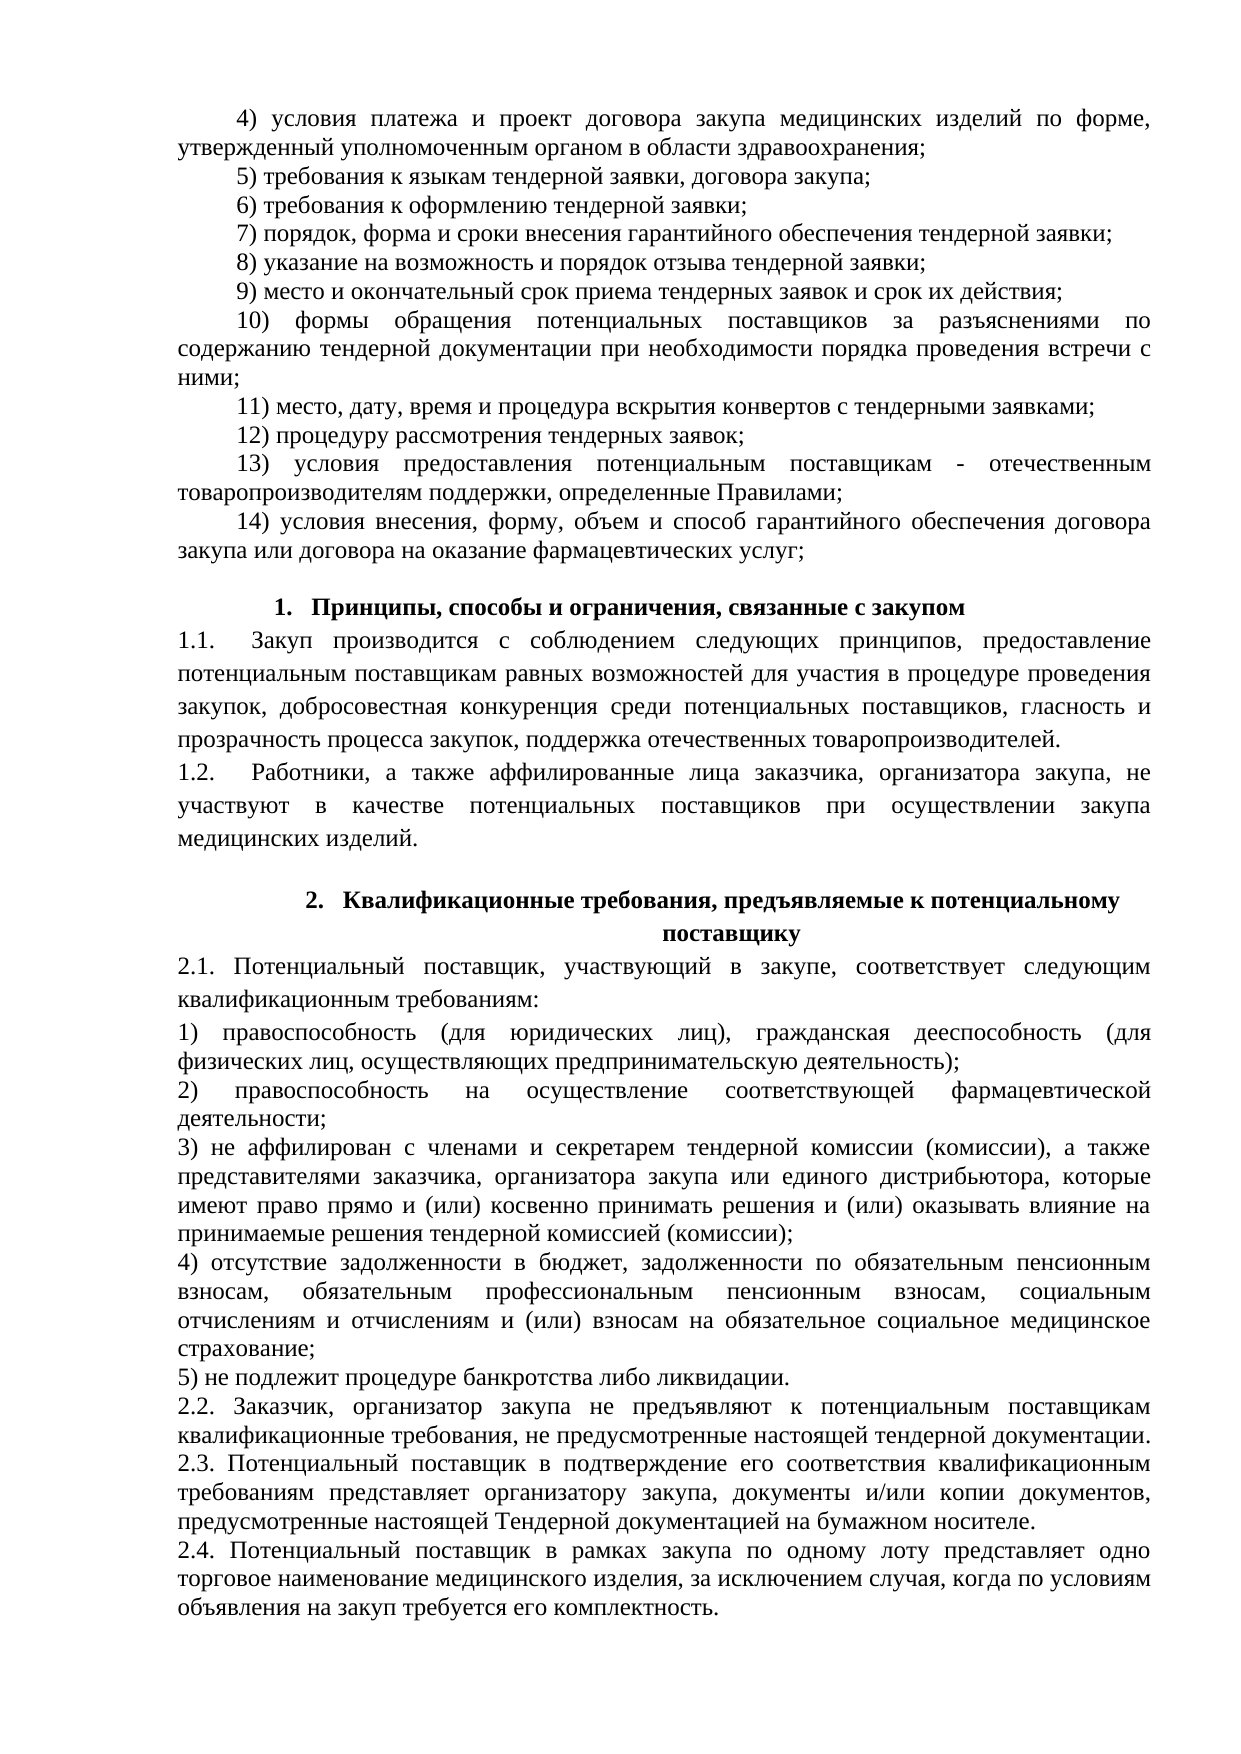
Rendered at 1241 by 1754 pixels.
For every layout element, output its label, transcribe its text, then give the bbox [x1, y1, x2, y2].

list Принципы, способы и ограничения, связанные с закупом [274, 592, 1152, 621]
list Работники, а также аффилированные лица заказчика, организатора закупа, не участвуют в качестве потенциальных поставщиков при осуществлении закупа медицинских изделий. [177, 757, 1152, 852]
text 5) требования к языкам тендерной заявки, договора закупа; [177, 161, 1152, 190]
text 3) не аффилирован с членами и секретарем тендерной комиссии (комиссии), а также представителями заказчика, организатора закупа или единого дистрибьютора, которые имеют право прямо и (или) косвенно принимать решения и (или) оказывать влияние на принимаемые решения тендерной комиссией (комиссии); [177, 1132, 1152, 1247]
text 2.2. Заказчик, организатор закупа не предъявляют к потенциальным поставщикам квалификационные требования, не предусмотренные настоящей тендерной документации. 2.3. Потенциальный поставщик в подтверждение его соответствия квалификационным требованиям представляет организатору закупа, документы и/или копии документов, предусмотренные настоящей Тендерной документацией на бумажном носителе. [177, 1391, 1152, 1535]
text 8) указание на возможность и порядок отзыва тендерной заявки; [177, 247, 1152, 276]
text 13) условия предоставления потенциальным поставщикам - отечественным товаропроизводителям поддержки, определенные Правилами; [177, 448, 1152, 506]
text 7) порядок, форма и сроки внесения гарантийного обеспечения тендерной заявки; [177, 218, 1152, 247]
text 2) правоспособность на осуществление соответствующей фармацевтической деятельности; [177, 1075, 1152, 1132]
text 2.4. Потенциальный поставщик в рамках закупа по одному лоту представляет одно торговое наименование медицинского изделия, за исключением случая, когда по условиям объявления на закуп требуется его комплектность. [177, 1535, 1152, 1621]
text 10) формы обращения потенциальных поставщиков за разъяснениями по содержанию тендерной документации при необходимости порядка проведения встречи с ними; [177, 305, 1152, 391]
text 5) не подлежит процедуре банкротства либо ликвидации. [177, 1362, 1152, 1391]
text 4) условия платежа и проект договора закупа медицинских изделий по форме, утвержденный уполномоченным органом в области здравоохранения; [177, 103, 1152, 161]
text 14) условия внесения, форму, объем и способ гарантийного обеспечения договора закупа или договора на оказание фармацевтических услуг; [177, 506, 1152, 563]
list 2.1. Потенциальный поставщик, участвующий в закупе, соответствует следующим квалификационным требованиям: [177, 951, 1152, 1013]
text 1) правоспособность (для юридических лиц), гражданская дееспособность (для физических лиц, осуществляющих предпринимательскую деятельность); [177, 1017, 1152, 1075]
text 4) отсутствие задолженности в бюджет, задолженности по обязательным пенсионным взносам, обязательным профессиональным пенсионным взносам, социальным отчислениям и отчислениям и (или) взносам на обязательное социальное медицинское страхование; [177, 1247, 1152, 1362]
text 9) место и окончательный срок приема тендерных заявок и срок их действия; [177, 276, 1152, 305]
text 12) процедуру рассмотрения тендерных заявок; [177, 420, 1152, 448]
text 11) место, дату, время и процедура вскрытия конвертов с тендерными заявками; [177, 391, 1152, 420]
text 6) требования к оформлению тендерной заявки; [177, 190, 1152, 218]
list Квалификационные требования, предъявляемые к потенциальному поставщику [274, 885, 1152, 947]
list Закуп производится с соблюдением следующих принципов, предоставление потенциальным поставщикам равных возможностей для участия в процедуре проведения закупок, добросовестная конкуренция среди потенциальных поставщиков, гласность и прозрачность процесса закупок, поддержка отечественных товаропроизводителей. [177, 625, 1152, 753]
